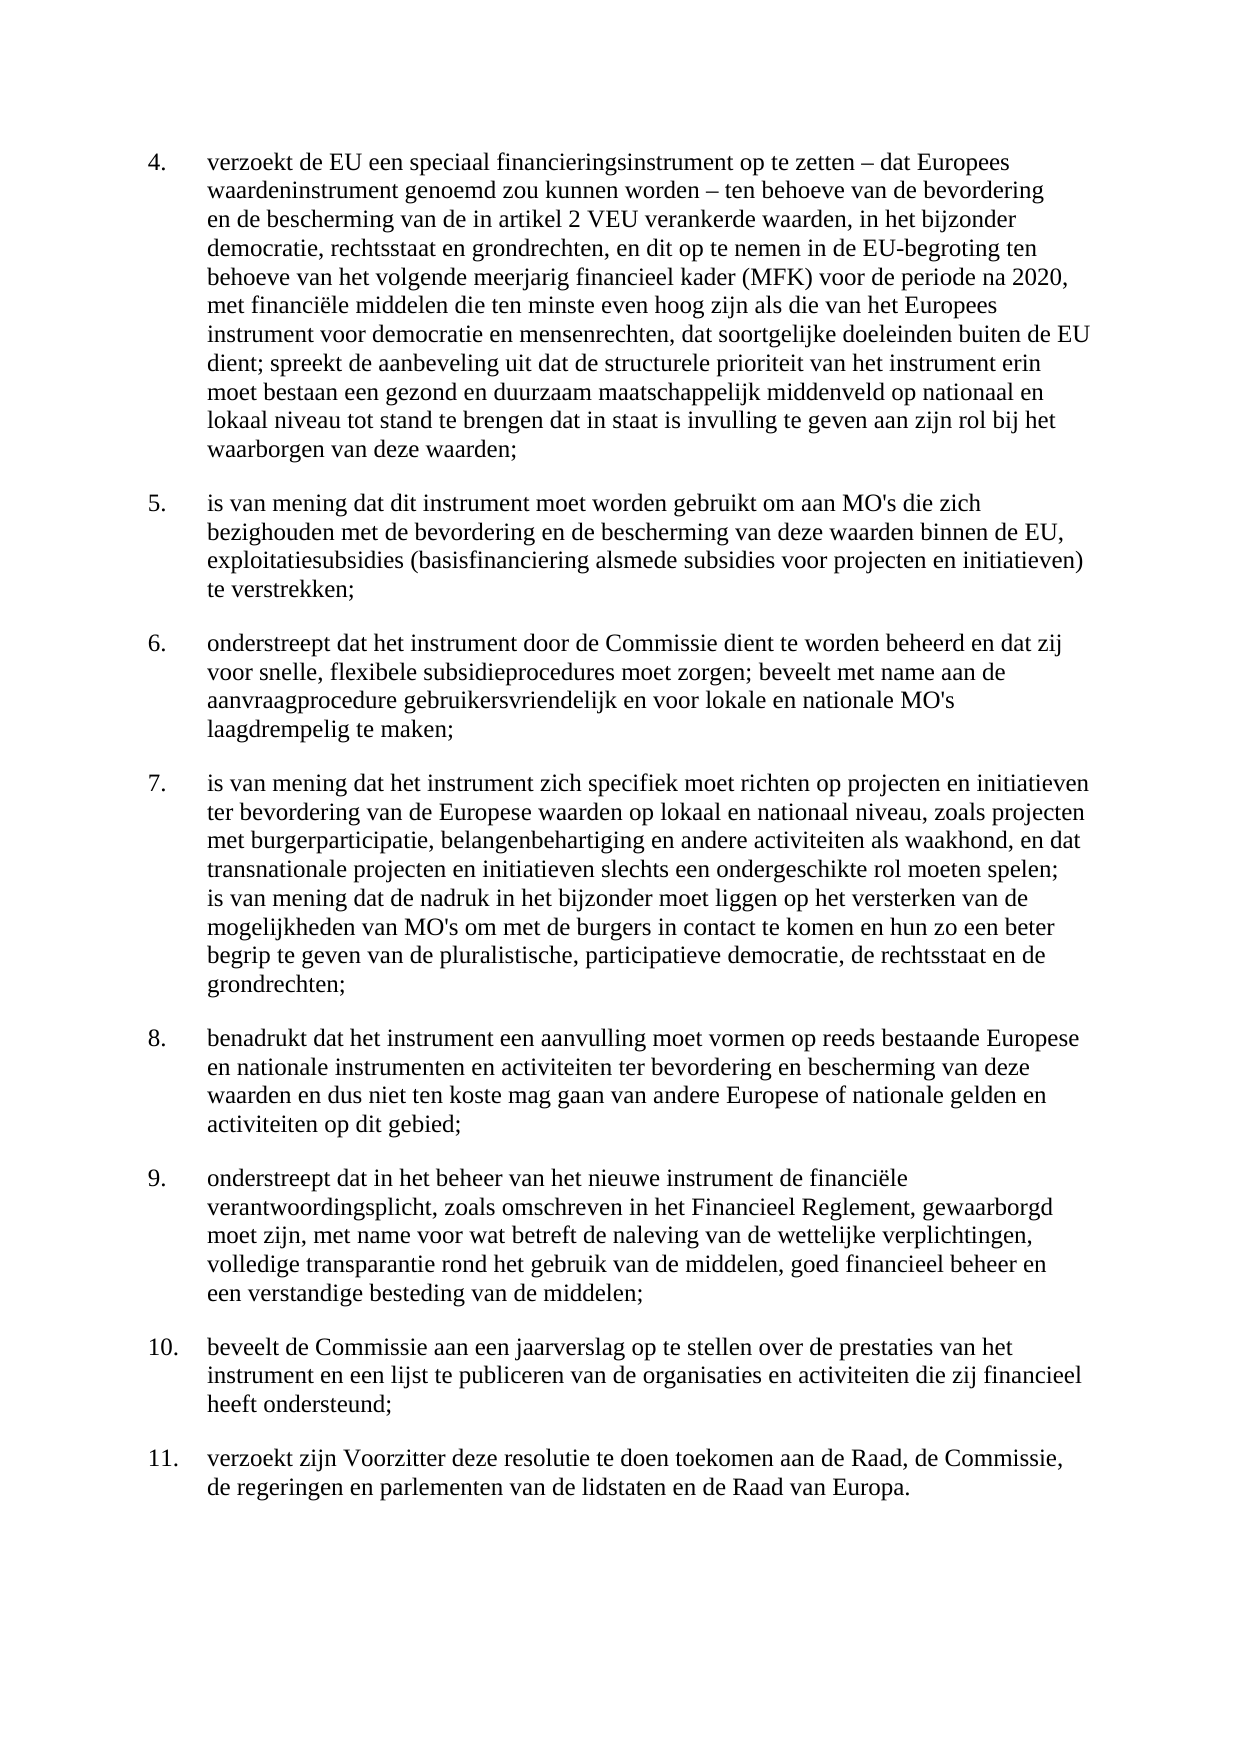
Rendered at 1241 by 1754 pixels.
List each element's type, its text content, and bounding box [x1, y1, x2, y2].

text 4. verzoekt de EU een speciaal financieringsinstrument op te zetten – dat Europees waardeninstrument genoemd zou kunnen worden – ten behoeve van de bevordering en de bescherming van de in artikel 2 VEU verankerde waarden, in het bijzonder democratie, rechtsstaat en grondrechten, en dit op te nemen in de EU-begroting ten behoeve van het volgende meerjarig financieel kader (MFK) voor de periode na 2020, met financiële middelen die ten minste even hoog zijn als die van het Europees instrument voor democratie en mensenrechten, dat soortgelijke doeleinden buiten de EU dient; spreekt de aanbeveling uit dat de structurele prioriteit van het instrument erin moet bestaan een gezond en duurzaam maatschappelijk middenveld op nationaal en lokaal niveau tot stand te brengen dat in staat is invulling te geven aan zijn rol bij het waarborgen van deze waarden; [148, 147, 1092, 463]
text 8. benadrukt dat het instrument een aanvulling moet vormen op reeds bestaande Europese en nationale instrumenten en activiteiten ter bevordering en bescherming van deze waarden en dus niet ten koste mag gaan van andere Europese of nationale gelden en activiteiten op dit gebied; [148, 1023, 1092, 1138]
text 5. is van mening dat dit instrument moet worden gebruikt om aan MO's die zich bezighouden met de bevordering en de bescherming van deze waarden binnen de EU, exploitatiesubsidies (basisfinanciering alsmede subsidies voor projecten en initiatieven) te verstrekken; [148, 488, 1092, 603]
text 7. is van mening dat het instrument zich specifiek moet richten op projecten en initiatieven ter bevordering van de Europese waarden op lokaal en nationaal niveau, zoals projecten met burgerparticipatie, belangenbehartiging en andere activiteiten als waakhond, en dat transnationale projecten en initiatieven slechts een ondergeschikte rol moeten spelen; is van mening dat de nadruk in het bijzonder moet liggen op het versterken van de mogelijkheden van MO's om met de burgers in contact te komen en hun zo een beter begrip te geven van de pluralistische, participatieve democratie, de rechtsstaat en de grondrechten; [148, 768, 1092, 998]
text 10. beveelt de Commissie aan een jaarverslag op te stellen over de prestaties van het instrument en een lijst te publiceren van de organisaties en activiteiten die zij financieel heeft ondersteund; [148, 1332, 1092, 1418]
text 11. verzoekt zijn Voorzitter deze resolutie te doen toekomen aan de Raad, de Commissie, de regeringen en parlementen van de lidstaten en de Raad van Europa. [148, 1443, 1092, 1501]
text 6. onderstreept dat het instrument door de Commissie dient te worden beheerd en dat zij voor snelle, flexibele subsidieprocedures moet zorgen; beveelt met name aan de aanvraagprocedure gebruikersvriendelijk en voor lokale en nationale MO's laagdrempelig te maken; [148, 628, 1092, 743]
text 9. onderstreept dat in het beheer van het nieuwe instrument de financiële verantwoordingsplicht, zoals omschreven in het Financieel Reglement, gewaarborgd moet zijn, met name voor wat betreft de naleving van de wettelijke verplichtingen, volledige transparantie rond het gebruik van de middelen, goed financieel beheer en een verstandige besteding van de middelen; [148, 1163, 1092, 1307]
